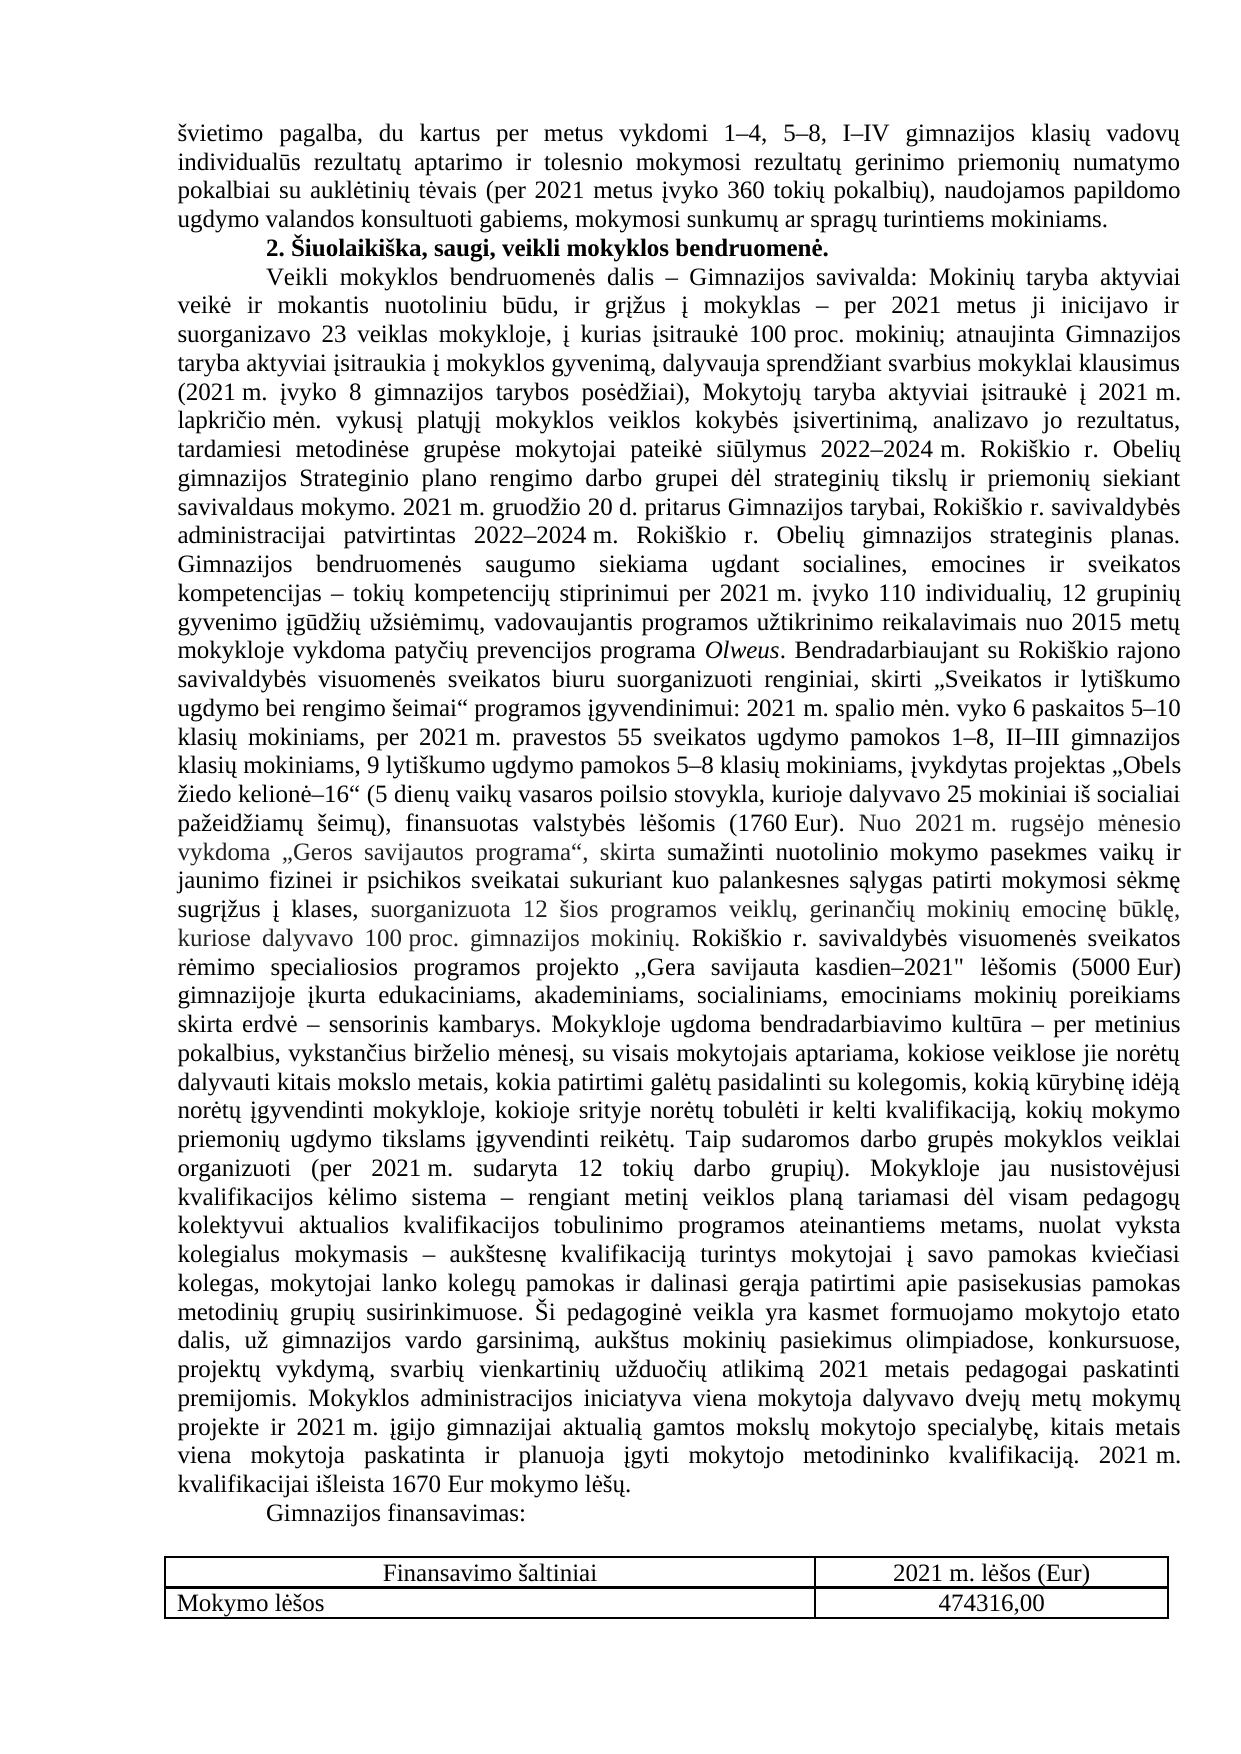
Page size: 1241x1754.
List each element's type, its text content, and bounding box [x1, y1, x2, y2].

table_header 2021 m. lėšos (Eur) [816, 1558, 1167, 1586]
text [177, 118, 1181, 233]
text Gimnazijos finansavimas: [177, 1498, 1181, 1527]
table_cell Mokymo lėšos [166, 1589, 814, 1617]
table_cell 474316,00 [816, 1589, 1167, 1617]
table_header Finansavimo šaltiniai [166, 1558, 814, 1586]
text 2. Šiuolaikiška, saugi, veikli mokyklos bendruomenė. [177, 233, 1181, 262]
text Veikli mokyklos bendruomenės dalis – Gimnazijos savivalda: Mokinių taryba aktyviai veikė ir mokantis nuotoliniu būdu, ir grįžus į mokyklas – per 2021 metus ji inicijavo ir suorganizavo 23 veiklas mokykloje, į kurias įsitraukė 100 proc. mokinių; atnaujinta Gimnazijos taryba aktyviai įsitraukia į mokyklos gyvenimą, dalyvauja sprendžiant svarbius mokyklai klausimus (2021 m. įvyko 8 gimnazijos tarybos posėdžiai), Mokytojų taryba aktyviai įsitraukė į 2021 m. lapkričio mėn. vykusį platųjį mokyklos veiklos kokybės įsivertinimą, analizavo jo rezultatus, tardamiesi metodinėse grupėse mokytojai pateikė siūlymus 2022–2024 m. Rokiškio r. Obelių gimnazijos Strateginio plano rengimo darbo grupei dėl strateginių tikslų ir priemonių siekiant savivaldaus mokymo. 2021 m. gruodžio 20 d. pritarus Gimnazijos tarybai, Rokiškio r. savivaldybės administracijai patvirtintas 2022–2024 m. Rokiškio r. Obelių gimnazijos strateginis planas. Gimnazijos bendruomenės saugumo siekiama ugdant socialines, emocines ir sveikatos kompetencijas – tokių kompetencijų stiprinimui per 2021 m. įvyko 110 individualių, 12 grupinių gyvenimo įgūdžių užsiėmimų, vadovaujantis programos užtikrinimo reikalavimais nuo 2015 metų mokykloje vykdoma patyčių prevencijos programa Olweus. Bendradarbiaujant su Rokiškio rajono savivaldybės visuomenės sveikatos biuru suorganizuoti renginiai, skirti „Sveikatos ir lytiškumo ugdymo bei rengimo šeimai“ programos įgyvendinimui: 2021 m. spalio mėn. vyko 6 paskaitos 5–10 klasių mokiniams, per 2021 m. pravestos 55 sveikatos ugdymo pamokos 1–8, II–III gimnazijos klasių mokiniams, 9 lytiškumo ugdymo pamokos 5–8 klasių mokiniams, įvykdytas projektas „Obels žiedo kelionė–16“ (5 dienų vaikų vasaros poilsio stovykla, kurioje dalyvavo 25 mokiniai iš socialiai pažeidžiamų šeimų), finansuotas valstybės lėšomis (1760 Eur). Nuo 2021 m. rugsėjo mėnesio vykdoma „Geros savijautos programa“, skirta sumažinti nuotolinio mokymo pasekmes vaikų ir jaunimo fizinei ir psichikos sveikatai sukuriant kuo palankesnes sąlygas patirti mokymosi sėkmę sugrįžus į klases, suorganizuota 12 šios programos veiklų, gerinančių mokinių emocinę būklę, kuriose dalyvavo 100 proc. gimnazijos mokinių. Rokiškio r. savivaldybės visuomenės sveikatos rėmimo specialiosios programos projekto ,,Gera savijauta kasdien–2021" lėšomis (5000 Eur) gimnazijoje įkurta edukaciniams, akademiniams, socialiniams, emociniams mokinių poreikiams skirta erdvė – sensorinis kambarys. Mokykloje ugdoma bendradarbiavimo kultūra – per metinius pokalbius, vykstančius birželio mėnesį, su visais mokytojais aptariama, kokiose veiklose jie norėtų dalyvauti kitais mokslo metais, kokia patirtimi galėtų pasidalinti su kolegomis, kokią kūrybinę idėją norėtų įgyvendinti mokykloje, kokioje srityje norėtų tobulėti ir kelti kvalifikaciją, kokių mokymo priemonių ugdymo tikslams įgyvendinti reikėtų. Taip sudaromos darbo grupės mokyklos veiklai organizuoti (per 2021 m. sudaryta 12 tokių darbo grupių). Mokykloje jau nusistovėjusi kvalifikacijos kėlimo sistema – rengiant metinį veiklos planą tariamasi dėl visam pedagogų kolektyvui aktualios kvalifikacijos tobulinimo programos ateinantiems metams, nuolat vyksta kolegialus mokymasis – aukštesnę kvalifikaciją turintys mokytojai į savo pamokas kviečiasi kolegas, mokytojai lanko kolegų pamokas ir dalinasi gerąja patirtimi apie pasisekusias pamokas metodinių grupių susirinkimuose. Ši pedagoginė veikla yra kasmet formuojamo mokytojo etato dalis, už gimnazijos vardo garsinimą, aukštus mokinių pasiekimus olimpiadose, konkursuose, projektų vykdymą, svarbių vienkartinių užduočių atlikimą 2021 metais pedagogai paskatinti premijomis. Mokyklos administracijos iniciatyva viena mokytoja dalyvavo dvejų metų mokymų projekte ir 2021 m. įgijo gimnazijai aktualią gamtos mokslų mokytojo specialybę, kitais metais viena mokytoja paskatinta ir planuoja įgyti mokytojo metodininko kvalifikaciją. 2021 m. kvalifikacijai išleista 1670 Eur mokymo lėšų. [177, 262, 1181, 923]
text Veikli mokyklos bendruomenės dalis – Gimnazijos savivalda: Mokinių taryba aktyviai veikė ir mokantis nuotoliniu būdu, ir grįžus į mokyklas – per 2021 metus ji inicijavo ir suorganizavo 23 veiklas mokykloje, į kurias įsitraukė 100 proc. mokinių; atnaujinta Gimnazijos taryba aktyviai įsitraukia į mokyklos gyvenimą, dalyvauja sprendžiant svarbius mokyklai klausimus (2021 m. įvyko 8 gimnazijos tarybos posėdžiai), Mokytojų taryba aktyviai įsitraukė į 2021 m. lapkričio mėn. vykusį platųjį mokyklos veiklos kokybės įsivertinimą, analizavo jo rezultatus, tardamiesi metodinėse grupėse mokytojai pateikė siūlymus 2022–2024 m. Rokiškio r. Obelių gimnazijos Strateginio plano rengimo darbo grupei dėl strateginių tikslų ir priemonių siekiant savivaldaus mokymo. 2021 m. gruodžio 20 d. pritarus Gimnazijos tarybai, Rokiškio r. savivaldybės administracijai patvirtintas 2022–2024 m. Rokiškio r. Obelių gimnazijos strateginis planas. Gimnazijos bendruomenės saugumo siekiama ugdant socialines, emocines ir sveikatos kompetencijas – tokių kompetencijų stiprinimui per 2021 m. įvyko 110 individualių, 12 grupinių gyvenimo įgūdžių užsiėmimų, vadovaujantis programos užtikrinimo reikalavimais nuo 2015 metų mokykloje vykdoma patyčių prevencijos programa Olweus. Bendradarbiaujant su Rokiškio rajono savivaldybės visuomenės sveikatos biuru suorganizuoti renginiai, skirti „Sveikatos ir lytiškumo ugdymo bei rengimo šeimai“ programos įgyvendinimui: 2021 m. spalio mėn. vyko 6 paskaitos 5–10 klasių mokiniams, per 2021 m. pravestos 55 sveikatos ugdymo pamokos 1–8, II–III gimnazijos klasių mokiniams, 9 lytiškumo ugdymo pamokos 5–8 klasių mokiniams, įvykdytas projektas „Obels žiedo kelionė–16“ (5 dienų vaikų vasaros poilsio stovykla, kurioje dalyvavo 25 mokiniai iš socialiai pažeidžiamų šeimų), finansuotas valstybės lėšomis (1760 Eur). Nuo 2021 m. rugsėjo mėnesio vykdoma „Geros savijautos programa“, skirta sumažinti nuotolinio mokymo pasekmes vaikų ir jaunimo fizinei ir psichikos sveikatai sukuriant kuo palankesnes sąlygas patirti mokymosi sėkmę sugrįžus į klases, suorganizuota 12 šios programos veiklų, gerinančių mokinių emocinę būklę, kuriose dalyvavo 100 proc. gimnazijos mokinių. Rokiškio r. savivaldybės visuomenės sveikatos rėmimo specialiosios programos projekto ,,Gera savijauta kasdien–2021" lėšomis (5000 Eur) gimnazijoje įkurta edukaciniams, akademiniams, socialiniams, emociniams mokinių poreikiams skirta erdvė – sensorinis kambarys. Mokykloje ugdoma bendradarbiavimo kultūra – per metinius pokalbius, vykstančius birželio mėnesį, su visais mokytojais aptariama, kokiose veiklose jie norėtų dalyvauti kitais mokslo metais, kokia patirtimi galėtų pasidalinti su kolegomis, kokią kūrybinę idėją norėtų įgyvendinti mokykloje, kokioje srityje norėtų tobulėti ir kelti kvalifikaciją, kokių mokymo priemonių ugdymo tikslams įgyvendinti reikėtų. Taip sudaromos darbo grupės mokyklos veiklai organizuoti (per 2021 m. sudaryta 12 tokių darbo grupių). Mokykloje jau nusistovėjusi kvalifikacijos kėlimo sistema – rengiant metinį veiklos planą tariamasi dėl visam pedagogų kolektyvui aktualios kvalifikacijos tobulinimo programos ateinantiems metams, nuolat vyksta kolegialus mokymasis – aukštesnę kvalifikaciją turintys mokytojai į savo pamokas kviečiasi kolegas, mokytojai lanko kolegų pamokas ir dalinasi gerąja patirtimi apie pasisekusias pamokas metodinių grupių susirinkimuose. Ši pedagoginė veikla yra kasmet formuojamo mokytojo etato dalis, už gimnazijos vardo garsinimą, aukštus mokinių pasiekimus olimpiadose, konkursuose, projektų vykdymą, svarbių vienkartinių užduočių atlikimą 2021 metais pedagogai paskatinti premijomis. Mokyklos administracijos iniciatyva viena mokytoja dalyvavo dvejų metų mokymų projekte ir 2021 m. įgijo gimnazijai aktualią gamtos mokslų mokytojo specialybę, kitais metais viena mokytoja paskatinta ir planuoja įgyti mokytojo metodininko kvalifikaciją. 2021 m. kvalifikacijai išleista 1670 Eur mokymo lėšų. [177, 1009, 1181, 1498]
